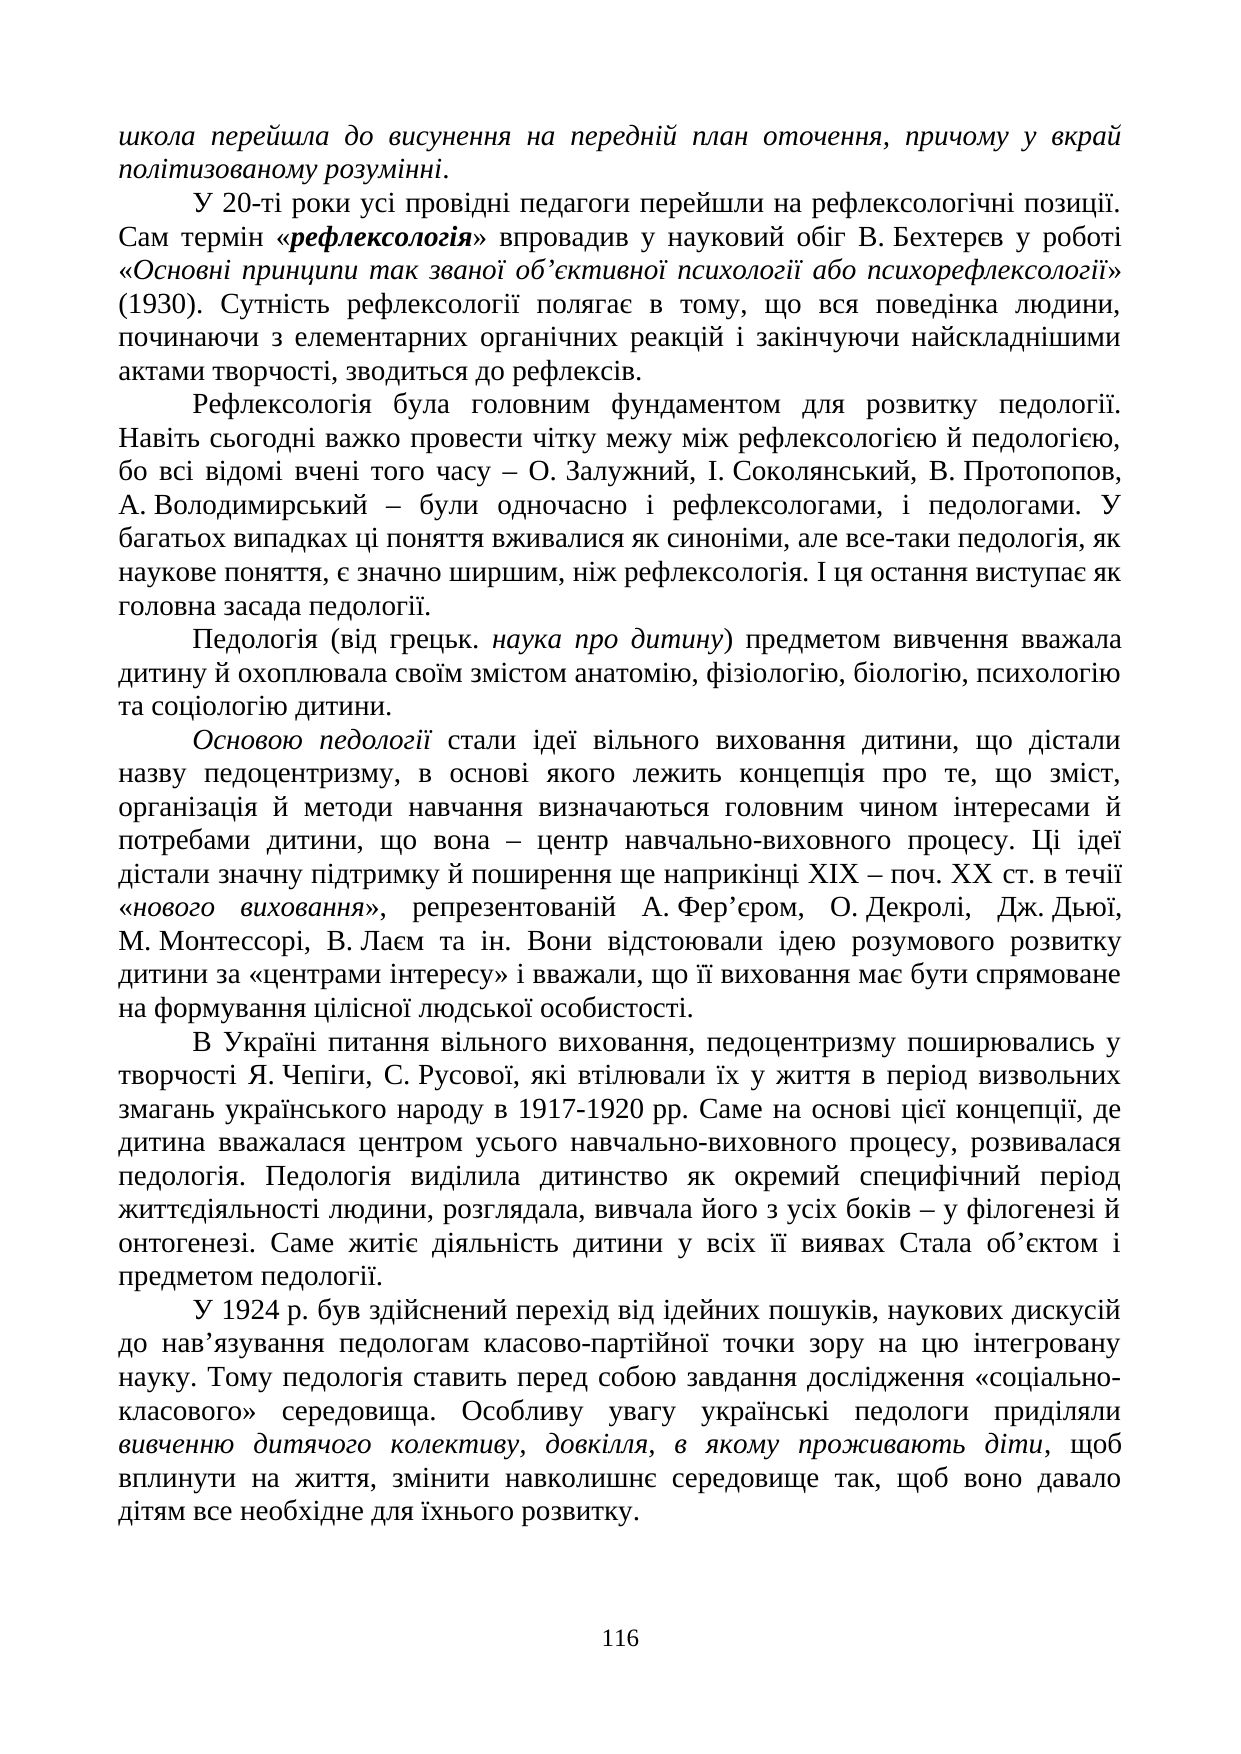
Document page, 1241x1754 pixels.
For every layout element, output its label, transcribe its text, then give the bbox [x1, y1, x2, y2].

text Педологія (від грецьк. наука про дитину) предметом вивчення вважала дитину й охоплювала своїм змістом анатомію, фізіологію, біологію, психологію та соціологію дитини. [118, 621, 1122, 722]
text У 20-ті роки усі провідні педагоги перейшли на рефлексологічні позиції. Сам термін «рефлексологія» впровадив у науковий обіг В. Бехтерєв у роботі «Основні принципи так званої об’єктивної психології або психорефлексології» (1930). Сутність рефлексології полягає в тому, що вся поведінка людини, починаючи з елементарних органічних реакцій і закінчуючи найскладнішими актами творчості, зводиться до рефлексів. [118, 185, 1122, 386]
text В Україні питання вільного виховання, педоцентризму поширювались у творчості Я. Чепіги, С. Русової, які втілювали їх у життя в період визвольних змагань українського народу в 1917-1920 рр. Саме на основі цієї концепції, де дитина вважалася центром усього навчально-виховного процесу, розвивалася педологія. Педологія виділила дитинство як окремий специфічний період життєдіяльності людини, розглядала, вивчала його з усіх боків – у філогенезі й онтогенезі. Саме житіє діяльність дитини у всіх її виявах Стала об’єктом і предметом педології. [118, 1024, 1122, 1292]
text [118, 118, 1122, 185]
text У 1924 р. був здійснений перехід від ідейних пошуків, наукових дискусій до нав’язування педологам класово-партійної точки зору на цю інтегровану науку. Тому педологія ставить перед собою завдання дослідження «соціально-класового» середовища. Особливу увагу українські педологи приділяли вивченню дитячого колективу, довкілля, в якому проживають діти, щоб вплинути на життя, змінити навколишнє середовище так, щоб воно давало дітям все необхідне для їхнього розвитку. [118, 1292, 1122, 1527]
text Основою педології стали ідеї вільного виховання дитини, що дістали назву педоцентризму, в основі якого лежить концепція про те, що зміст, організація й методи навчання визначаються головним чином інтересами й потребами дитини, що вона – центр навчально-виховного процесу. Ці ідеї дістали значну підтримку й поширення ще наприкінці XIX – поч. XX ст. в течії «нового виховання», репрезентованій А. Фер’єром, О. Декролі, Дж. Дьюї, М. Монтессорі, В. Лаєм та ін. Вони відстоювали ідею розумового розвитку дитини за «центрами інтересу» і вважали, що її виховання має бути спрямоване на формування цілісної людської особистості. [118, 722, 1122, 1024]
text Рефлексологія була головним фундаментом для розвитку педології. Навіть сьогодні важко провести чітку межу між рефлексологією й педологією, бо всі відомі вчені того часу – О. Залужний, І. Соколянський, В. Протопопов, А. Володимирський – були одночасно і рефлексологами, і педологами. У багатьох випадках ці поняття вживалися як синоніми, але все-таки педологія, як наукове поняття, є значно ширшим, ніж рефлексологія. І ця остання виступає як головна засада педології. [118, 386, 1122, 621]
